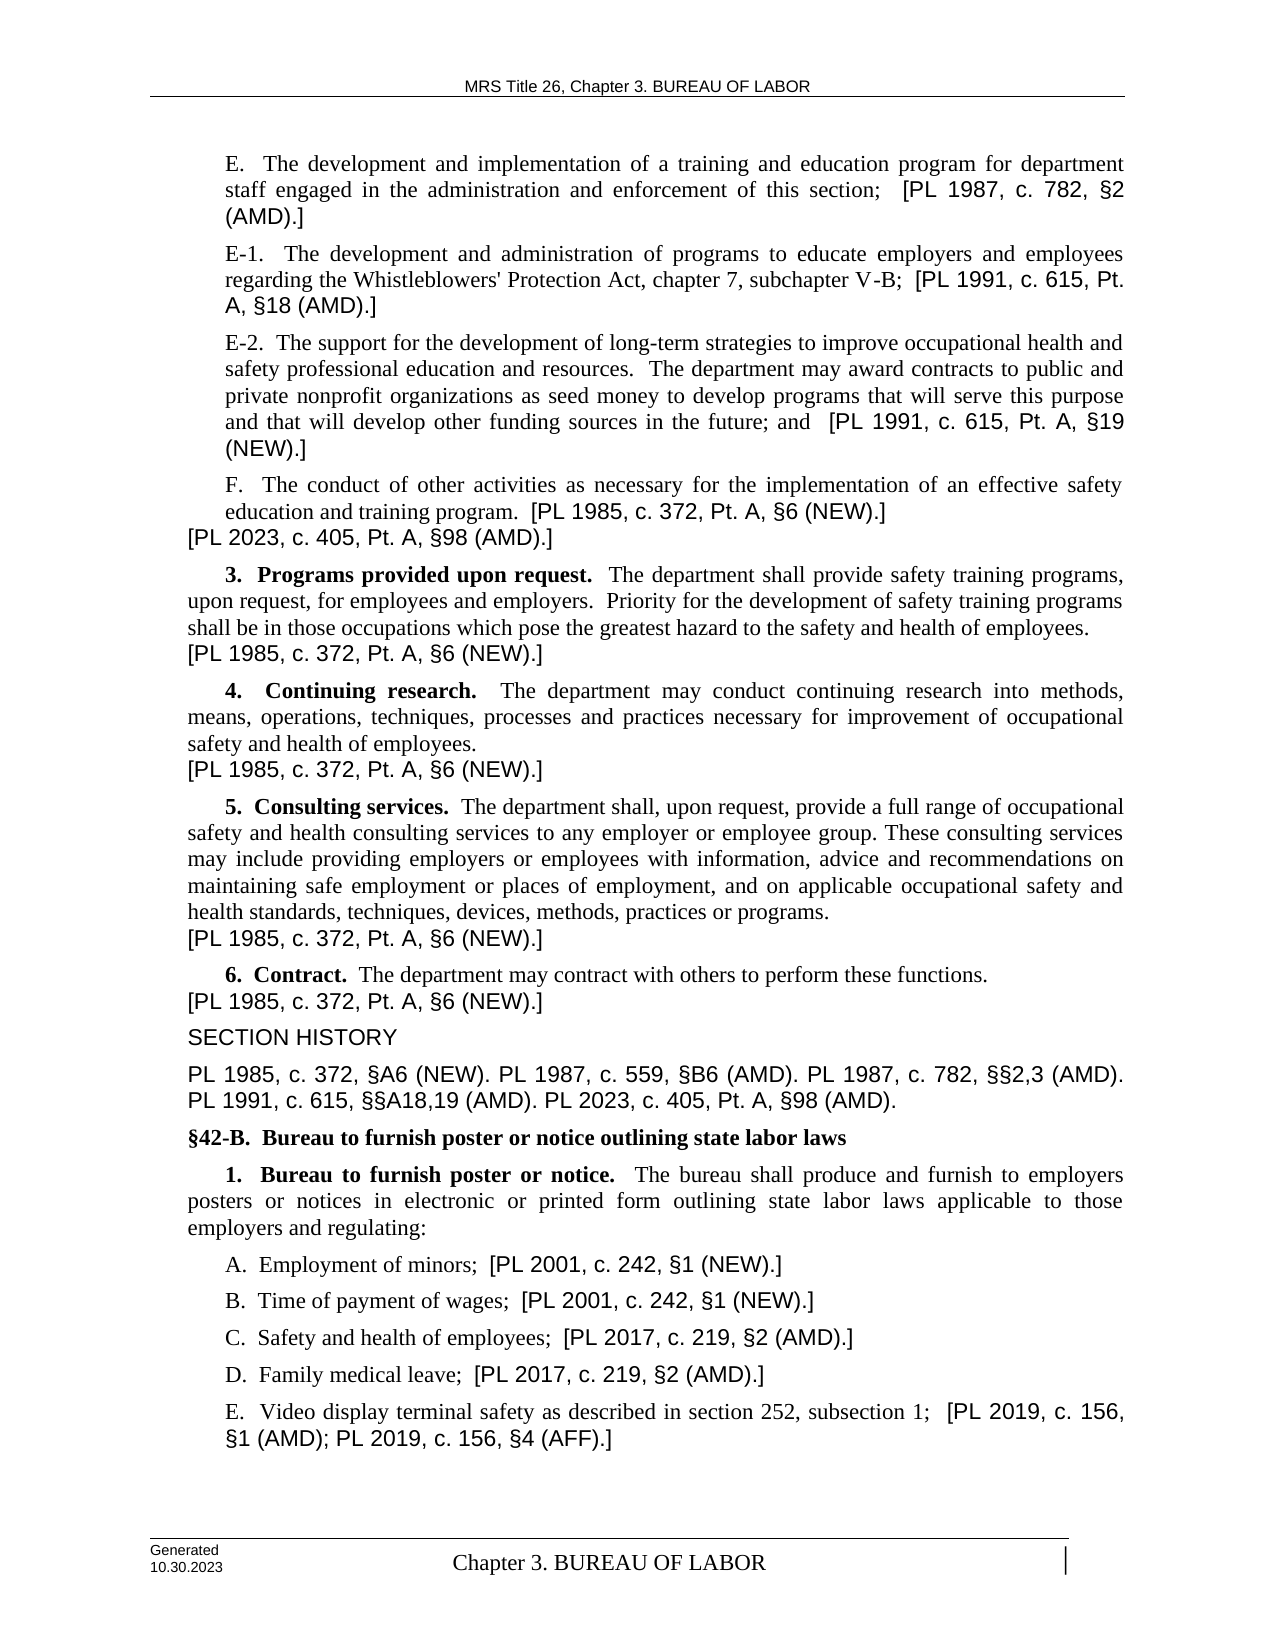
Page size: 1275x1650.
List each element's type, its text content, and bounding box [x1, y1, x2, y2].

text D. Family medical leave; [PL 2017, c. 219, §2 (AMD).] [225, 1361, 1125, 1388]
text E. Video display terminal safety as described in section 252, subsection 1; [PL 2019, c. 156, §1 (AMD); PL 2019, c. 156, §4 (AFF).] [225, 1398, 1125, 1451]
text C. Safety and health of employees; [PL 2017, c. 219, §2 (AMD).] [225, 1324, 1125, 1351]
text 5. Consulting services. The department shall, upon request, provide a full range of occupational safety and health consulting services to any employer or employee group. These consulting services may include providing employers or employees with information, advice and recommendations on maintaining safe employment or places of employment, and on applicable occupational safety and health standards, techniques, devices, methods, practices or programs. [187, 793, 1125, 924]
text E. The development and implementation of a training and education program for department staff engaged in the administration and enforcement of this section; [PL 1987, c. 782, §2 (AMD).] [225, 150, 1125, 229]
text B. Time of payment of wages; [PL 2001, c. 242, §1 (NEW).] [225, 1287, 1125, 1314]
text SECTION HISTORY [187, 1024, 1125, 1051]
text 4. Continuing research. The department may conduct continuing research into methods, means, operations, techniques, processes and practices necessary for improvement of occupational safety and health of employees. [187, 677, 1125, 756]
text PL 1985, c. 372, §A6 (NEW). PL 1987, c. 559, §B6 (AMD). PL 1987, c. 782, §§2,3 (AMD). PL 1991, c. 615, §§A18,19 (AMD). PL 2023, c. 405, Pt. A, §98 (AMD). [187, 1061, 1125, 1114]
text 1. Bureau to furnish poster or notice. The bureau shall produce and furnish to employers posters or notices in electronic or printed form outlining state labor laws applicable to those employers and regulating: [187, 1161, 1125, 1240]
text 6. Contract. The department may contract with others to perform these functions. [187, 961, 1125, 988]
text [PL 1985, c. 372, Pt. A, §6 (NEW).] [187, 924, 1125, 951]
text E-1. The development and administration of programs to educate employers and employees regarding the Whistleblowers' Protection Act, chapter 7, subchapter V‑B; [PL 1991, c. 615, Pt. A, §18 (AMD).] [225, 239, 1125, 319]
text [PL 2023, c. 405, Pt. A, §98 (AMD).] [187, 524, 1125, 551]
text [PL 1985, c. 372, Pt. A, §6 (NEW).] [187, 640, 1125, 666]
text F. The conduct of other activities as necessary for the implementation of an effective safety education and training program. [PL 1985, c. 372, Pt. A, §6 (NEW).] [225, 471, 1125, 524]
text [PL 1985, c. 372, Pt. A, §6 (NEW).] [187, 756, 1125, 782]
text §42-B. Bureau to furnish poster or notice outlining state labor laws [187, 1124, 1125, 1151]
text E-2. The support for the development of long-term strategies to improve occupational health and safety professional education and resources. The department may award contracts to public and private nonprofit organizations as seed money to develop programs that will serve this purpose and that will develop other funding sources in the future; and [PL 1991, c. 615, Pt. A, §19 (NEW).] [225, 329, 1125, 461]
text 3. Programs provided upon request. The department shall provide safety training programs, upon request, for employees and employers. Priority for the development of safety training programs shall be in those occupations which pose the greatest hazard to the safety and health of employees. [187, 561, 1125, 640]
text A. Employment of minors; [PL 2001, c. 242, §1 (NEW).] [225, 1251, 1125, 1277]
text [PL 1985, c. 372, Pt. A, §6 (NEW).] [187, 988, 1125, 1014]
